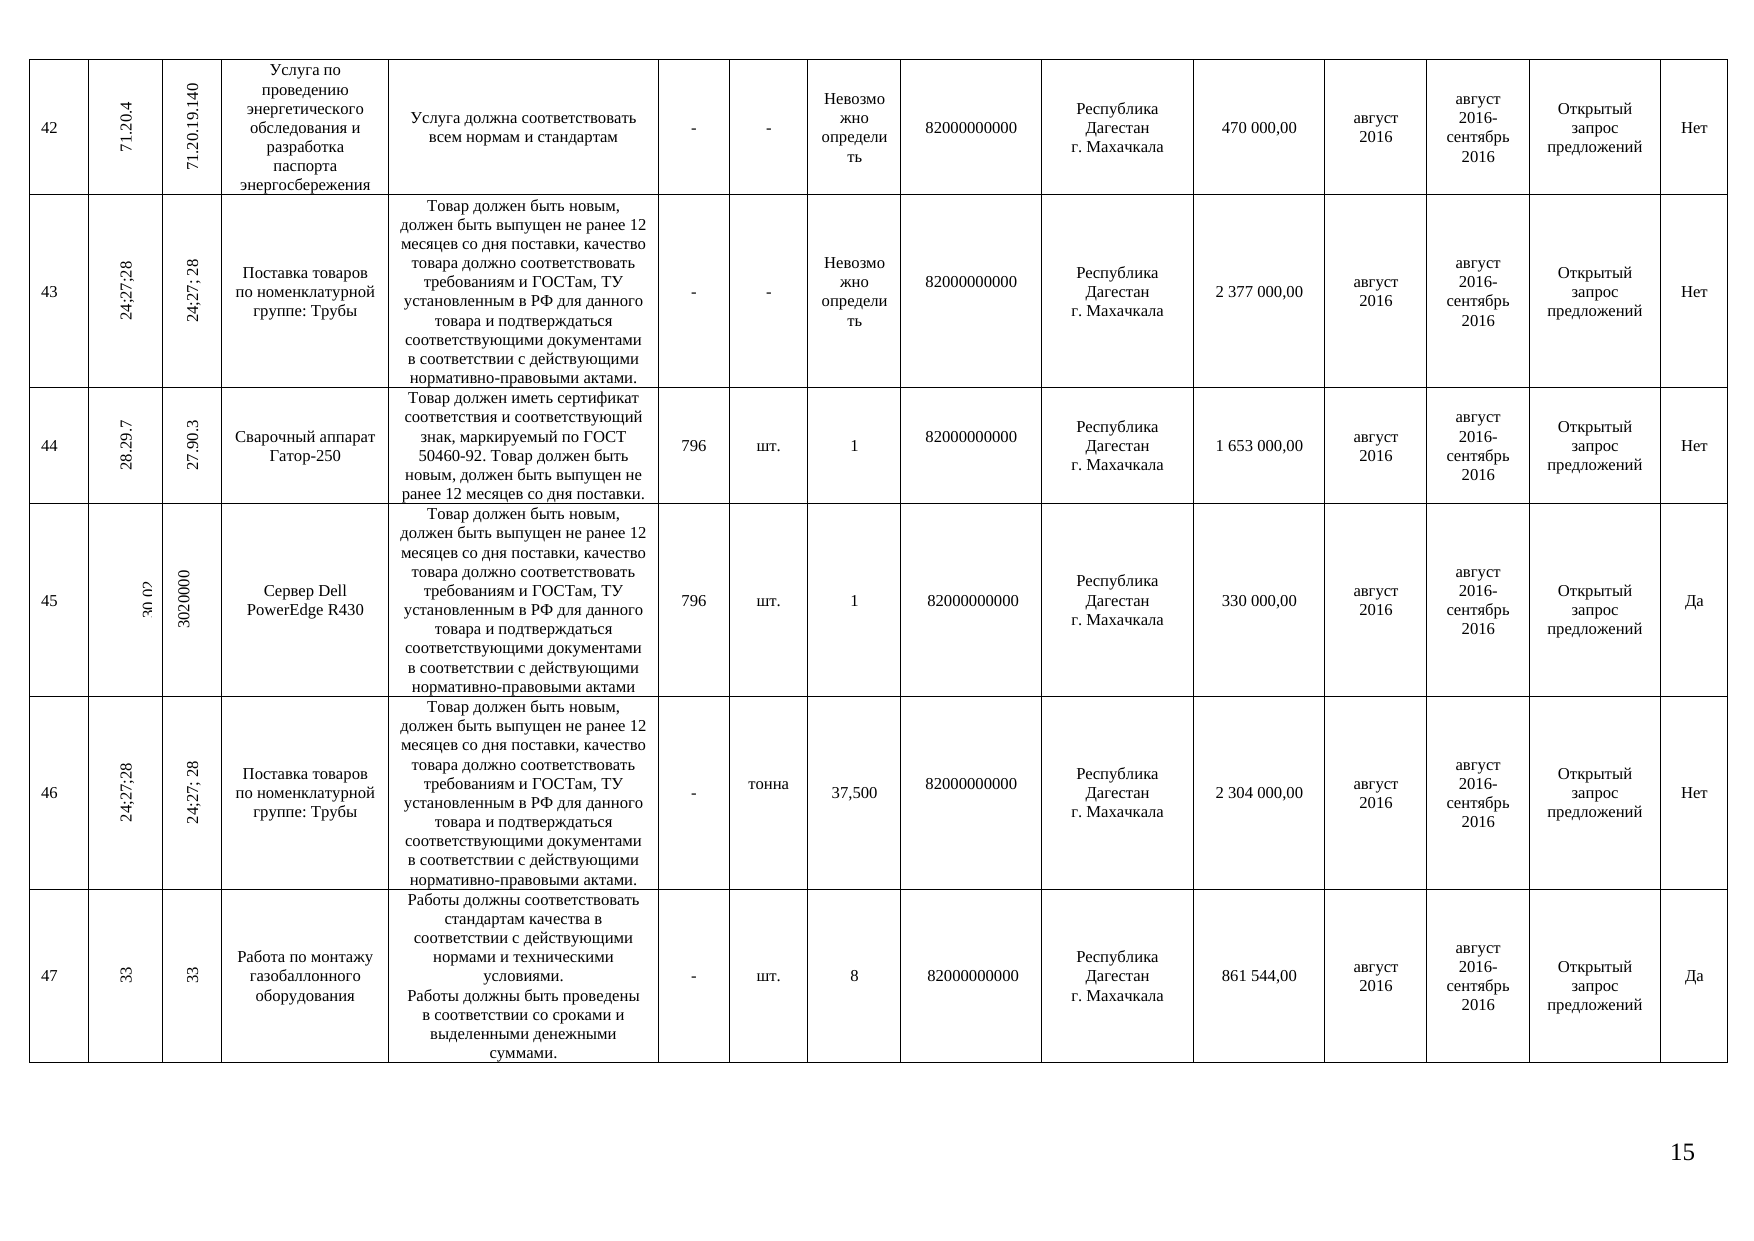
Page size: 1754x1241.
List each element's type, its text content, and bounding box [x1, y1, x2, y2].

table_cell - [730, 60, 807, 194]
table_cell Поставка товаров по номенклатурной группе: Трубы [222, 697, 388, 888]
table_cell август 2016 [1325, 60, 1426, 194]
table_cell Поставка товаров по номенклатурной группе: Трубы [222, 195, 388, 387]
table_cell 24;27; 28 [163, 697, 221, 888]
table_cell Товар должен иметь сертификат соответствия и соответствующий знак, маркируемый по ГОСТ 50460-92. Товар должен быть новым, должен быть выпущен не ранее 12 месяцев со дня поставки. [389, 388, 658, 503]
table_cell Сварочный аппарат Гатор-250 [222, 388, 388, 503]
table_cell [1427, 890, 1529, 1062]
table_cell 27.90.3 [163, 388, 221, 503]
table_cell 24;27;28 [89, 697, 162, 888]
table_cell Нет [1661, 195, 1727, 387]
table_cell Нет [1661, 60, 1727, 194]
table_cell 82000000000 [901, 388, 1041, 503]
table_cell август 2016 [1325, 388, 1426, 503]
table_cell 42 [30, 60, 88, 194]
table_cell Республика Дагестан г. Махачкала [1042, 195, 1193, 387]
table_cell 43 [30, 195, 88, 387]
table_cell 24;27; 28 [163, 195, 221, 387]
table_cell 796 [659, 388, 729, 503]
table_cell август 2016 [1325, 890, 1426, 1062]
table_cell шт. [730, 388, 807, 503]
table_cell август 2016-сентябрь 2016 [1427, 388, 1529, 503]
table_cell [1530, 60, 1660, 194]
table_cell 71.20.19.140 [163, 60, 221, 194]
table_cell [808, 60, 900, 194]
table_cell - [659, 195, 729, 387]
table_cell 28.29.7 [89, 388, 162, 503]
table_cell тонна [730, 697, 807, 888]
table_cell Республика Дагестан г. Махачкала [1042, 388, 1193, 503]
table_cell 1 [808, 388, 900, 503]
table_cell август 2016-сентябрь 2016 [1427, 195, 1529, 387]
table_cell 3020000 [163, 504, 221, 696]
table_cell Товар должен быть новым, должен быть выпущен не ранее 12 месяцев со дня поставки, качество товара должно соответствовать требованиям и ГОСТам, ТУ установленным в РФ для данного товара и подтверждаться соответствующими документами в соответствии с действующими нормативно-правовыми актами [389, 504, 658, 696]
table_cell 8 [808, 890, 900, 1062]
table_cell 330 000,00 [1194, 504, 1324, 696]
table_cell август 2016-сентябрь 2016 [1427, 60, 1529, 194]
table_cell 33 [89, 890, 162, 1062]
table_cell 1 [808, 504, 900, 696]
table_cell шт. [730, 890, 807, 1062]
table_cell август 2016-сентябрь 2016 [1427, 504, 1529, 696]
table_cell 2 304 000,00 [1194, 697, 1324, 888]
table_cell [389, 60, 658, 194]
table_cell - [659, 60, 729, 194]
table_cell - [659, 890, 729, 1062]
table_cell Сервер Dell PowerEdge R430 [222, 504, 388, 696]
table_cell Открытый запрос предложений [1530, 697, 1660, 888]
table_cell 44 [30, 388, 88, 503]
table_cell Да [1661, 504, 1727, 696]
table_cell Работа по монтажу газобаллонного оборудования [222, 890, 388, 1062]
table_cell 82000000000 [901, 195, 1041, 387]
table_cell 37,500 [808, 697, 900, 888]
table_cell август 2016 [1325, 504, 1426, 696]
table_cell Открытый запрос предложений [1530, 195, 1660, 387]
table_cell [1042, 890, 1193, 1062]
table_cell Республика Дагестан г. Махачкала [1042, 697, 1193, 888]
table_cell Услуга по проведению энергетического обследования и разработка паспорта энергосбережения [222, 60, 388, 194]
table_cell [1042, 60, 1193, 194]
table_cell Невозможно определить [808, 195, 900, 387]
table_cell Открытый запрос предложений [1530, 388, 1660, 503]
table_cell Нет [1661, 697, 1727, 888]
table_cell - [659, 697, 729, 888]
table_cell - [730, 195, 807, 387]
table_cell 82000000000 [901, 890, 1041, 1062]
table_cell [1530, 890, 1660, 1062]
table_cell Да [1661, 890, 1727, 1062]
table_cell 33 [163, 890, 221, 1062]
table_cell 861 544,00 [1194, 890, 1324, 1062]
table_cell август 2016 [1325, 697, 1426, 888]
table_cell 47 [30, 890, 88, 1062]
table_cell 1 653 000,00 [1194, 388, 1324, 503]
table_cell август 2016-сентябрь 2016 [1427, 697, 1529, 888]
table_cell 82000000000 [901, 504, 1041, 696]
table_cell 24;27;28 [89, 195, 162, 387]
table_cell Нет [1661, 388, 1727, 503]
table_cell 470 000,00 [1194, 60, 1324, 194]
table_cell 45 [30, 504, 88, 696]
table_cell 796 [659, 504, 729, 696]
table_cell Открытый запрос предложений [1530, 504, 1660, 696]
table_cell 82000000000 [901, 60, 1041, 194]
table_cell август 2016 [1325, 195, 1426, 387]
table_cell 82000000000 [901, 697, 1041, 888]
table_cell 71.20.4 [89, 60, 162, 194]
table_cell 30.02 [89, 504, 162, 696]
table_cell шт. [730, 504, 807, 696]
table_cell Республика Дагестан г. Махачкала [1042, 504, 1193, 696]
table_cell 46 [30, 697, 88, 888]
table_cell 2 377 000,00 [1194, 195, 1324, 387]
